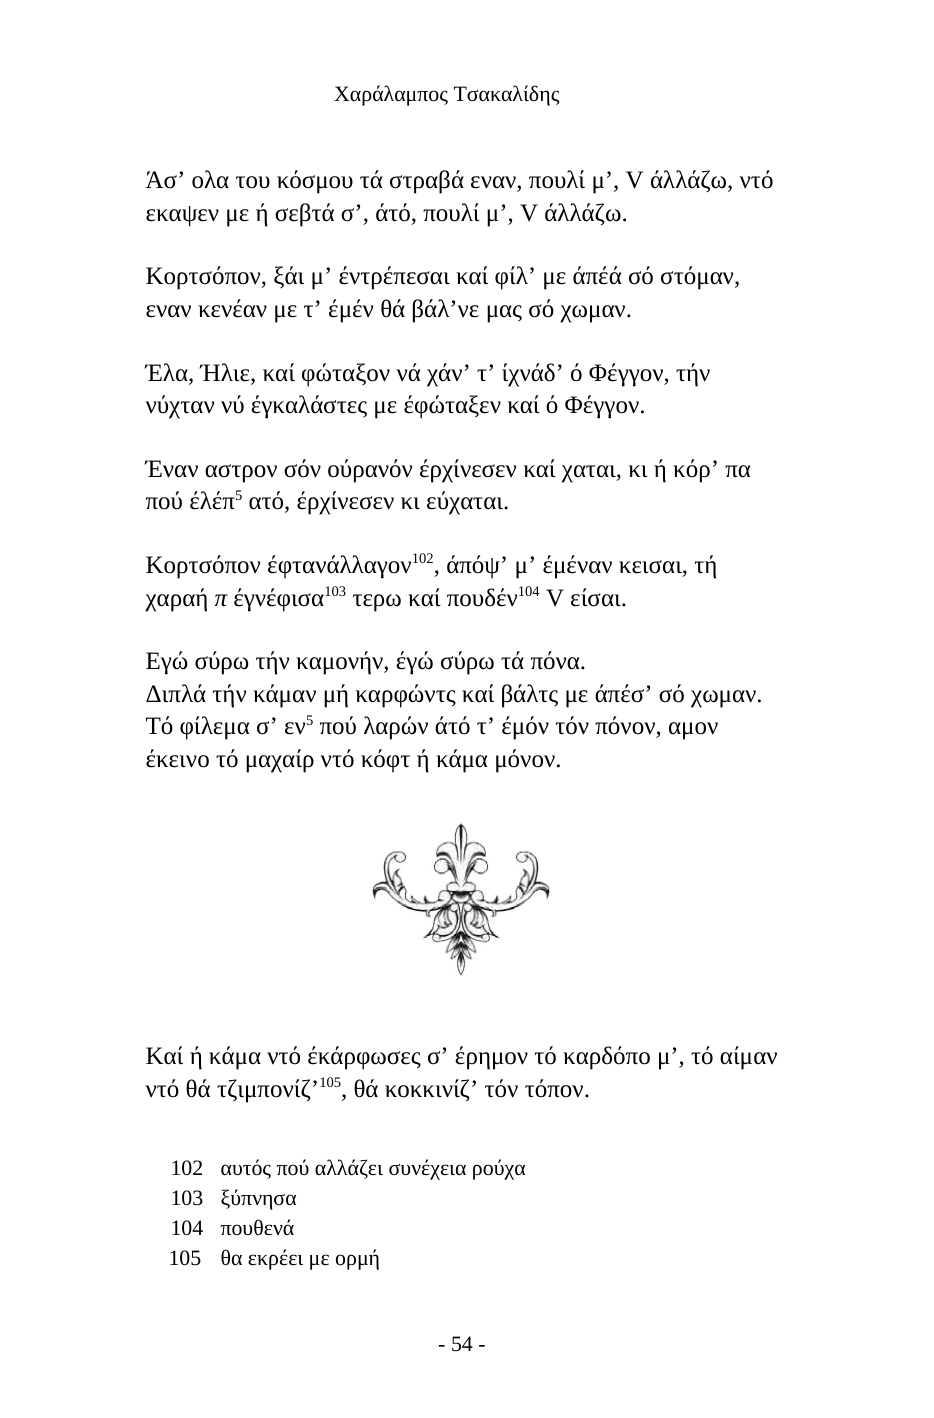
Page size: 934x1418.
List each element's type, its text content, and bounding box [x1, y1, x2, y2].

text Διπλά τήν κάμαν μή καρφώντς καί βάλτς με άπέσ’ σό χωμαν. Τό φίλεμα σ’ εν5 πού λαρών άτό τ’ έμόν τόν πόνον, αμον έκεινο τό μαχαίρ ντό κόφτ ή κάμα μόνον. [145, 676, 780, 774]
text Καί ή κάμα ντό έκάρφωσες σ’ έρημον τό καρδόπο μ’, τό αίμαν ντό θά τζιμπονίζ’, θά κοκκινίζ’ τόν τόπον. [145, 1039, 780, 1104]
text Κορτσόπον έφτανάλλαγον, άπόψ’ μ’ έμέναν κεισαι, τή χαραή π έγνέφισα τερω καί πουδέν V είσαι. [145, 548, 780, 613]
text Έλα, Ήλιε, καί φώταξον νά χάν’ τ’ ίχνάδ’ ό Φέγγον, τήν νύχταν νύ έγκαλάστες με έφώταξεν καί ό Φέγγον. [145, 355, 780, 420]
text Άσ’ ολα του κόσμου τά στραβά εναν, πουλί μ’, V άλλάζω, ντό εκαψεν με ή σεβτά σ’, άτό, πουλί μ’, V άλλάζω. [145, 163, 780, 228]
picture [359, 821, 566, 989]
text Κορτσόπον, ξάι μ’ έντρέπεσαι καί φίλ’ με άπέά σό στόμαν, εναν κενέαν με τ’ έμέν θά βάλ’νε μας σό χωμαν. [145, 259, 780, 324]
text Εγώ σύρω τήν καμονήν, έγώ σύρω τά πόνα. [145, 644, 780, 676]
text Έναν αστρον σόν ούρανόν έρχίνεσεν καί χαται, κι ή κόρ’ πα πού έλέπ5 ατό, έρχίνεσεν κι εύχαται. [145, 451, 780, 516]
